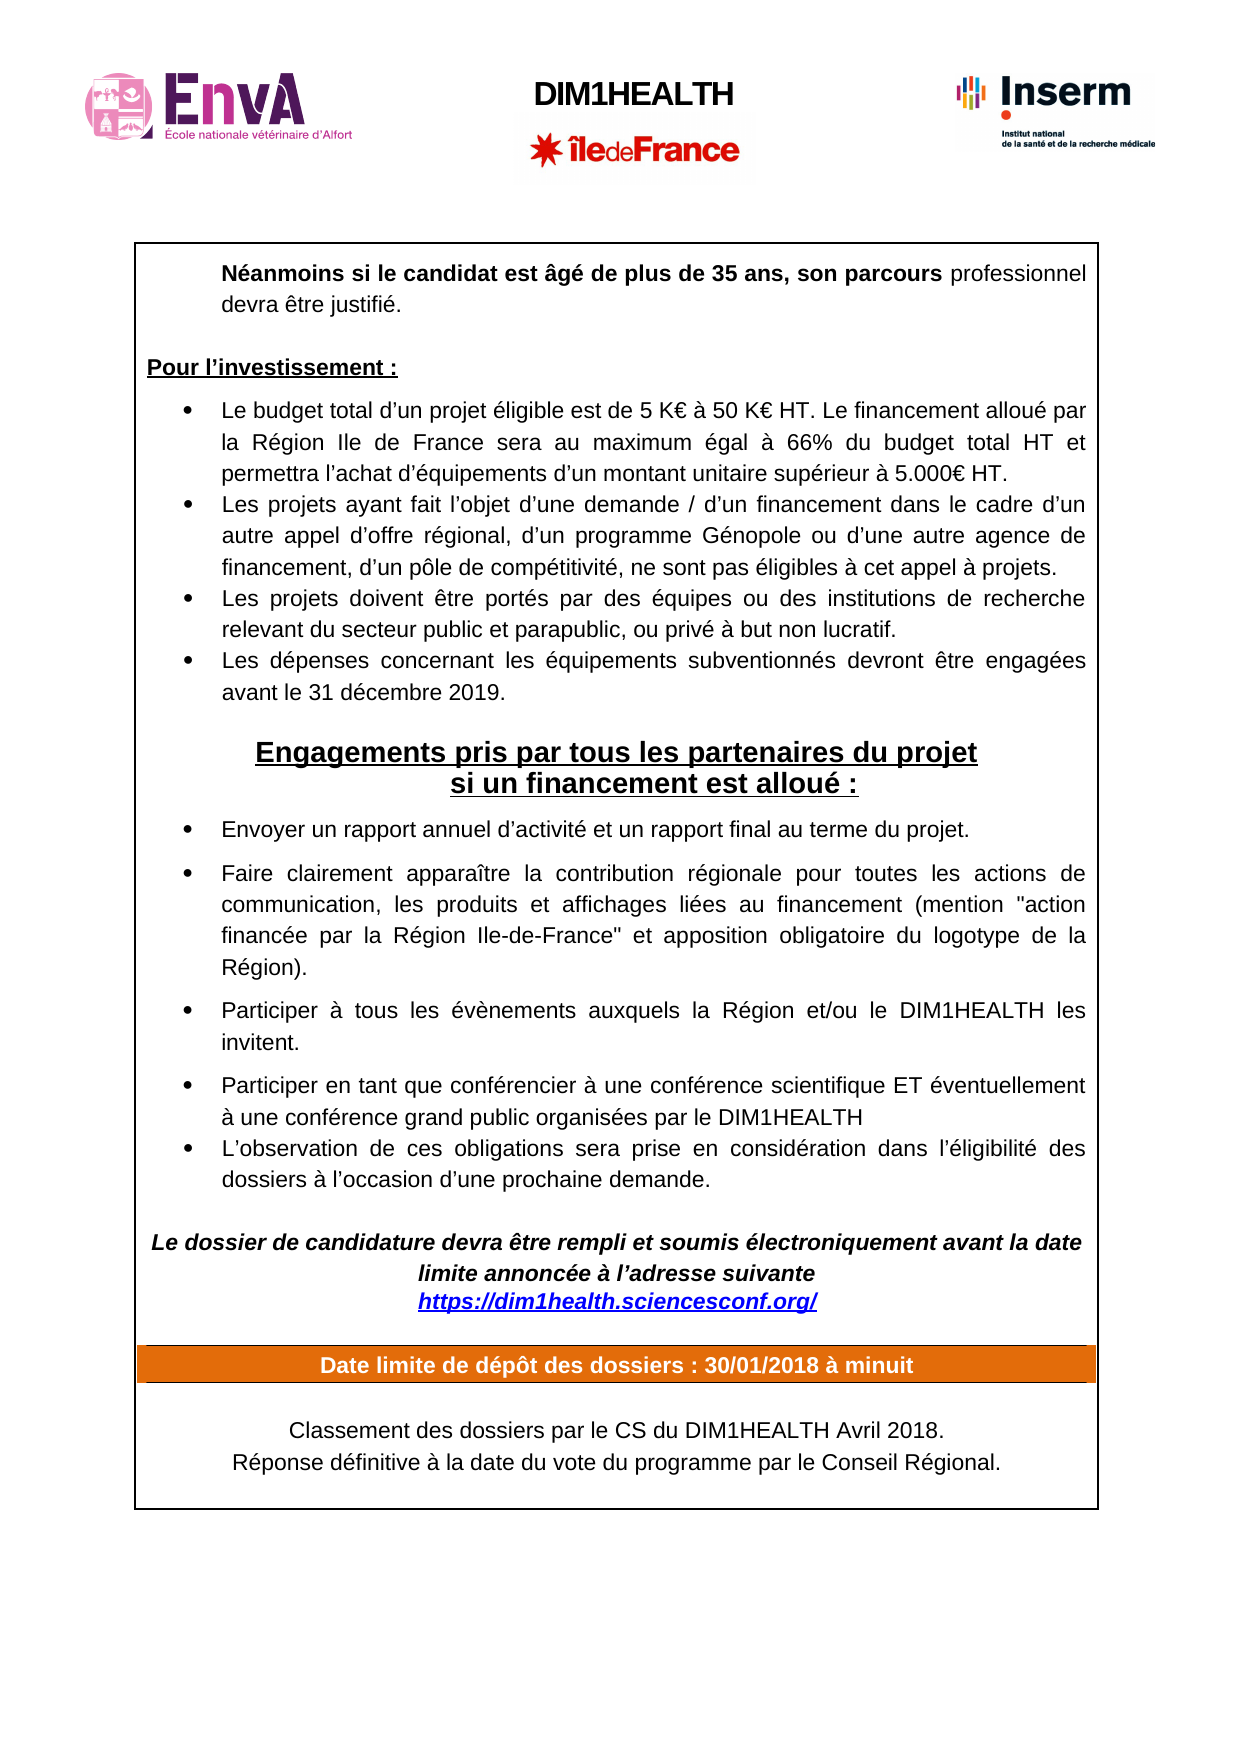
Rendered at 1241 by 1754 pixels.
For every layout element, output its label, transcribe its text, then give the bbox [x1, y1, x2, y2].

picture [513, 112, 757, 185]
picture [954, 73, 1156, 152]
picture [85, 73, 352, 140]
